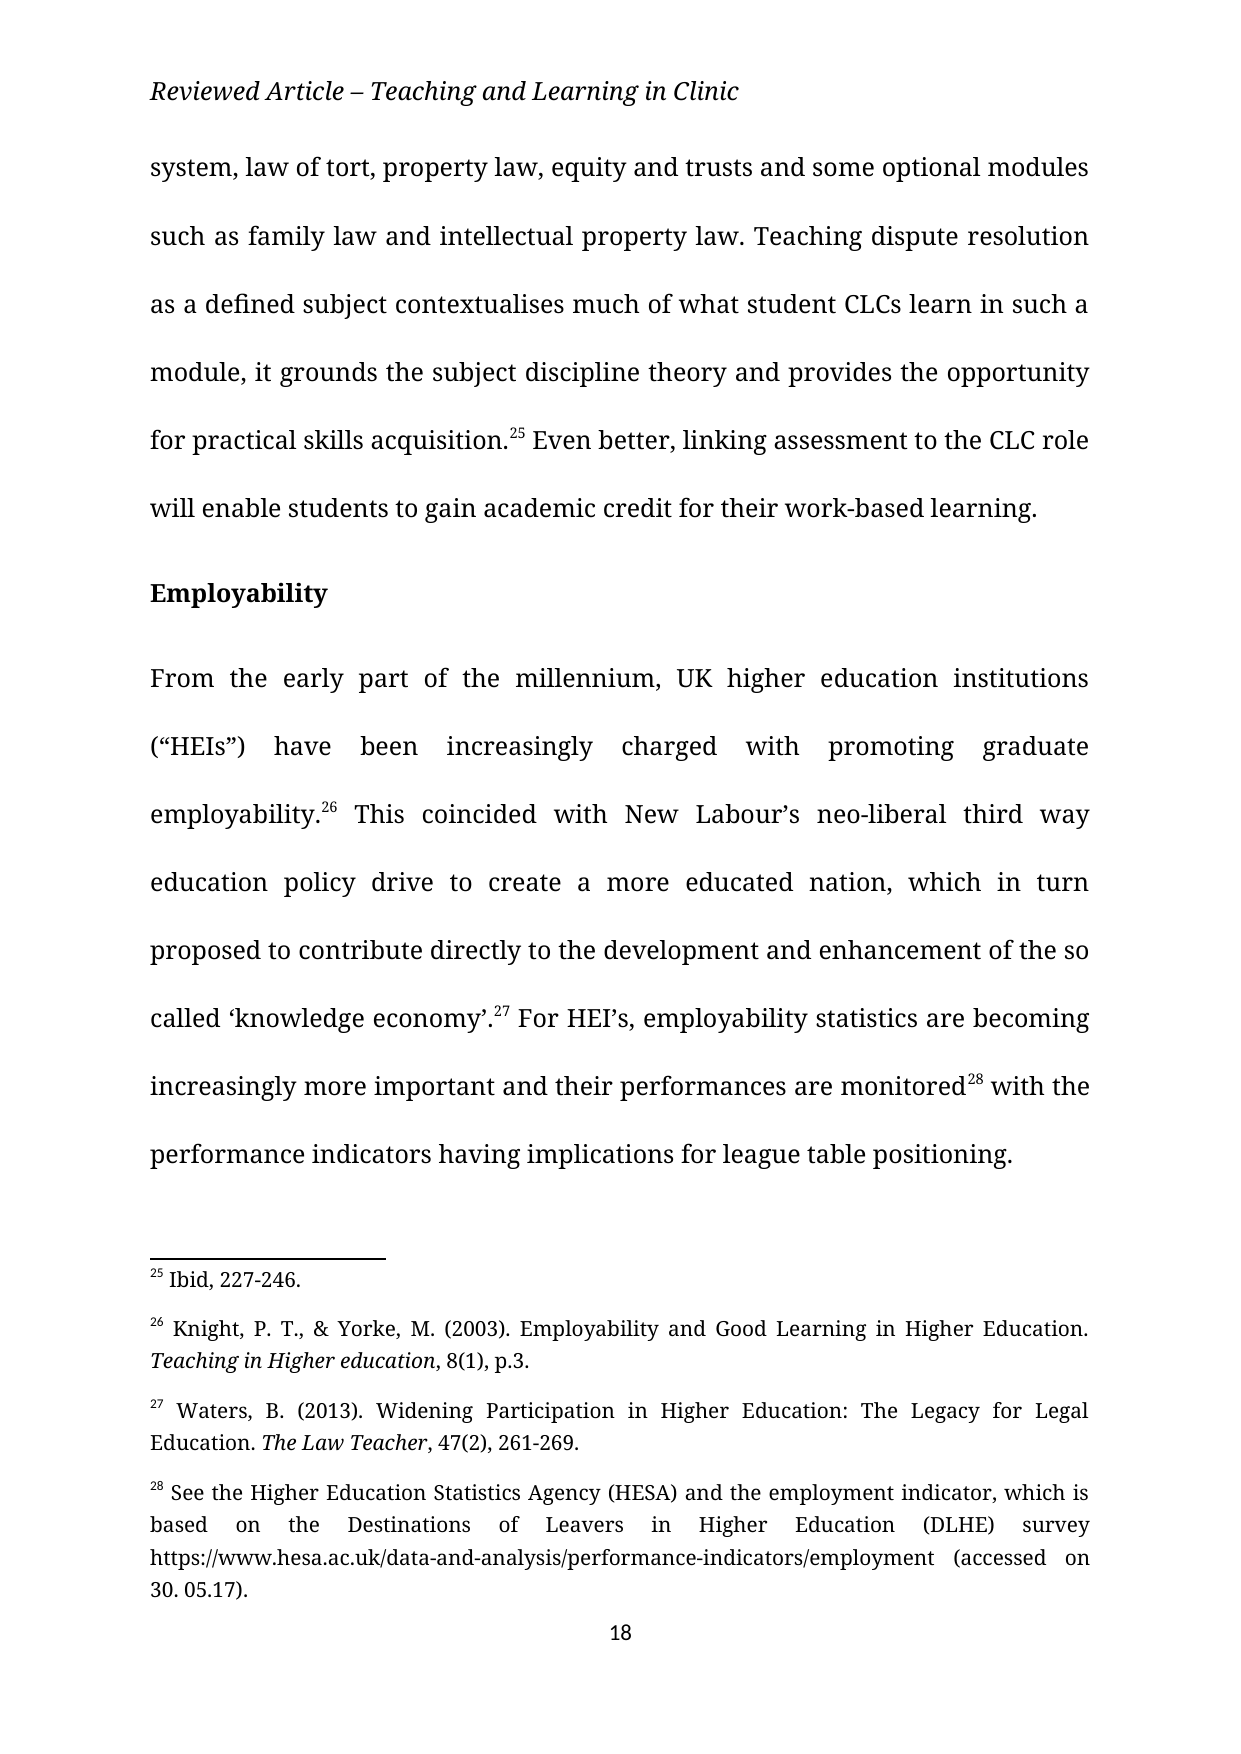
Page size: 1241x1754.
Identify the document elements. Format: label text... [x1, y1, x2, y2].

text Employability [150, 575, 1090, 609]
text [150, 150, 1090, 525]
text From the early part of the millennium, UK higher education institutions (“HEIs”) have been increasingly charged with promoting graduate employability. This coincided with New Labour’s neo-liberal third way education policy drive to create a more educated nation, which in turn proposed to contribute directly to the development and enhancement of the so called ‘knowledge economy’. For HEI’s, employability statistics are becoming increasingly more important and their performances are monitored with the performance indicators having implications for league table positioning. [150, 660, 1090, 1171]
